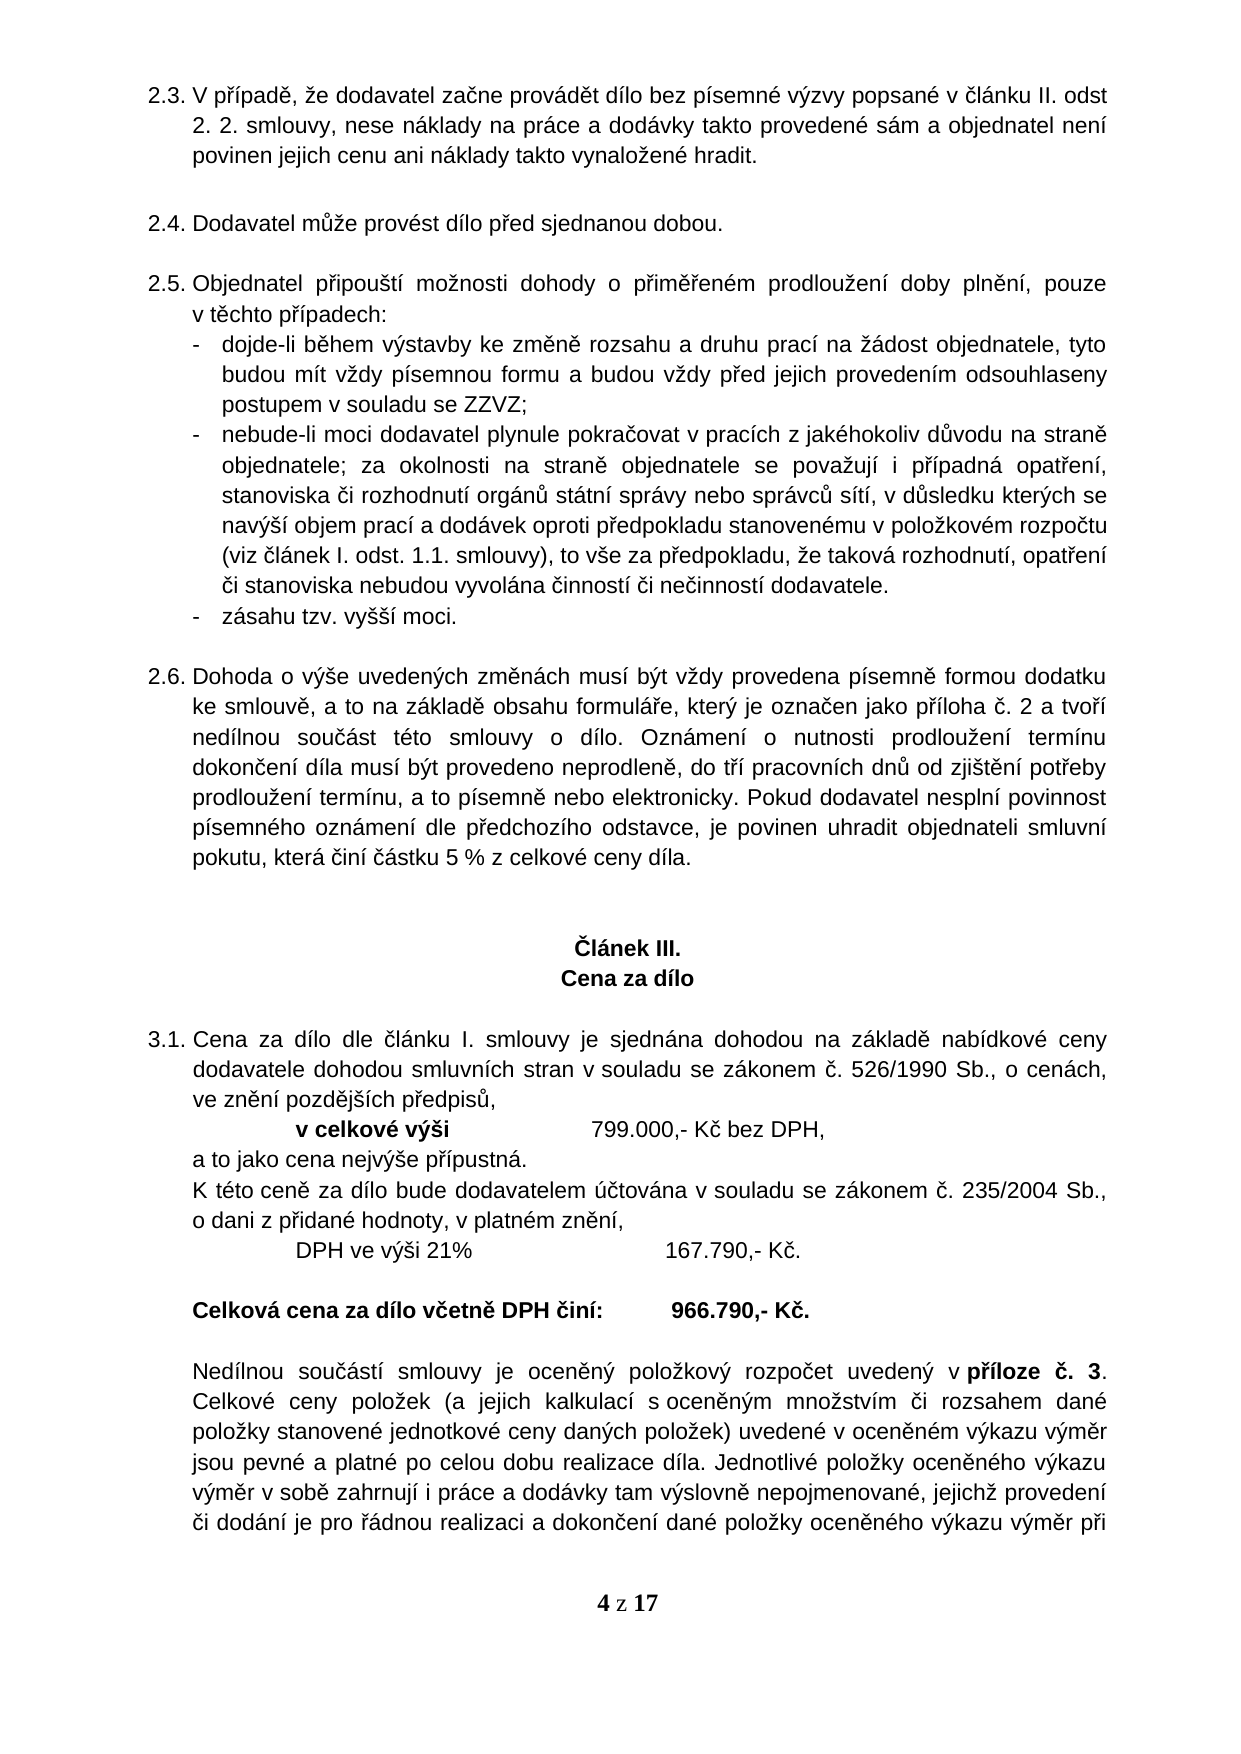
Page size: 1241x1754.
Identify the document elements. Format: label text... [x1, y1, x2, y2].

list Objednatel připouští možnosti dohody o přiměřeném prodloužení doby plnění, pouze v těchto případech: [148, 270, 1107, 327]
text a to jako cena nejvýše přípustná. [148, 1146, 1107, 1173]
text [192, 1358, 1107, 1535]
list Dohoda o výše uvedených změnách musí být vždy provedena písemně formou dodatku ke smlouvě, a to na základě obsahu formuláře, který je označen jako příloha č. 2 a tvoří nedílnou součást této smlouvy o dílo. Oznámení o nutnosti prodloužení termínu dokončení díla musí být provedeno neprodleně, do tří pracovních dnů od zjištění potřeby prodloužení termínu, a to písemně nebo elektronicky. Pokud dodavatel nesplní povinnost písemného oznámení dle předchozího odstavce, je povinen uhradit objednateli smluvní pokutu, která činí částku 5 % z celkové ceny díla. [148, 663, 1107, 871]
text DPH ve výši 21% 167.790,- Kč. [266, 1237, 1107, 1263]
text v celkové výši 799.000,- Kč bez DPH, [148, 1116, 1107, 1143]
text Článek III. [148, 935, 1107, 961]
text Cena za dílo [148, 965, 1107, 992]
text - nebude-li moci dodavatel plynule pokračovat v pracích z jakéhokoliv důvodu na straně objednatele; za okolnosti na straně objednatele se považují i případná opatření, stanoviska či rozhodnutí orgánů státní správy nebo správců sítí, v důsledku kterých se navýší objem prací a dodávek oproti předpokladu stanovenému v položkovém rozpočtu (viz článek I. odst. 1.1. smlouvy), to vše za předpokladu, že taková rozhodnutí, opatření či stanoviska nebudou vyvolána činností či nečinností dodavatele. [192, 421, 1107, 599]
text - zásahu tzv. vyšší moci. [192, 603, 1107, 629]
text - dojde-li během výstavby ke změně rozsahu a druhu prací na žádost objednatele, tyto budou mít vždy písemnou formu a budou vždy před jejich provedením odsouhlaseny postupem v souladu se ZZVZ; [192, 331, 1107, 418]
text K této ceně za dílo bude dodavatelem účtována v souladu se zákonem č. 235/2004 Sb., o dani z přidané hodnoty, v platném znění, [192, 1177, 1107, 1233]
list Cena za dílo dle článku I. smlouvy je sjednána dohodou na základě nabídkové ceny dodavatele dohodou smluvních stran v souladu se zákonem č. 526/1990 Sb., o cenách, ve znění pozdějších předpisů, [148, 1026, 1107, 1112]
text Celková cena za dílo včetně DPH činí: 966.790,- Kč. [192, 1297, 1107, 1324]
list V případě, že dodavatel začne provádět dílo bez písemné výzvy popsané v článku II. odst 2. 2. smlouvy, nese náklady na práce a dodávky takto provedené sám a objednatel není povinen jejich cenu ani náklady takto vynaložené hradit. [148, 82, 1107, 169]
list Dodavatel může provést dílo před sjednanou dobou. [148, 210, 1107, 236]
